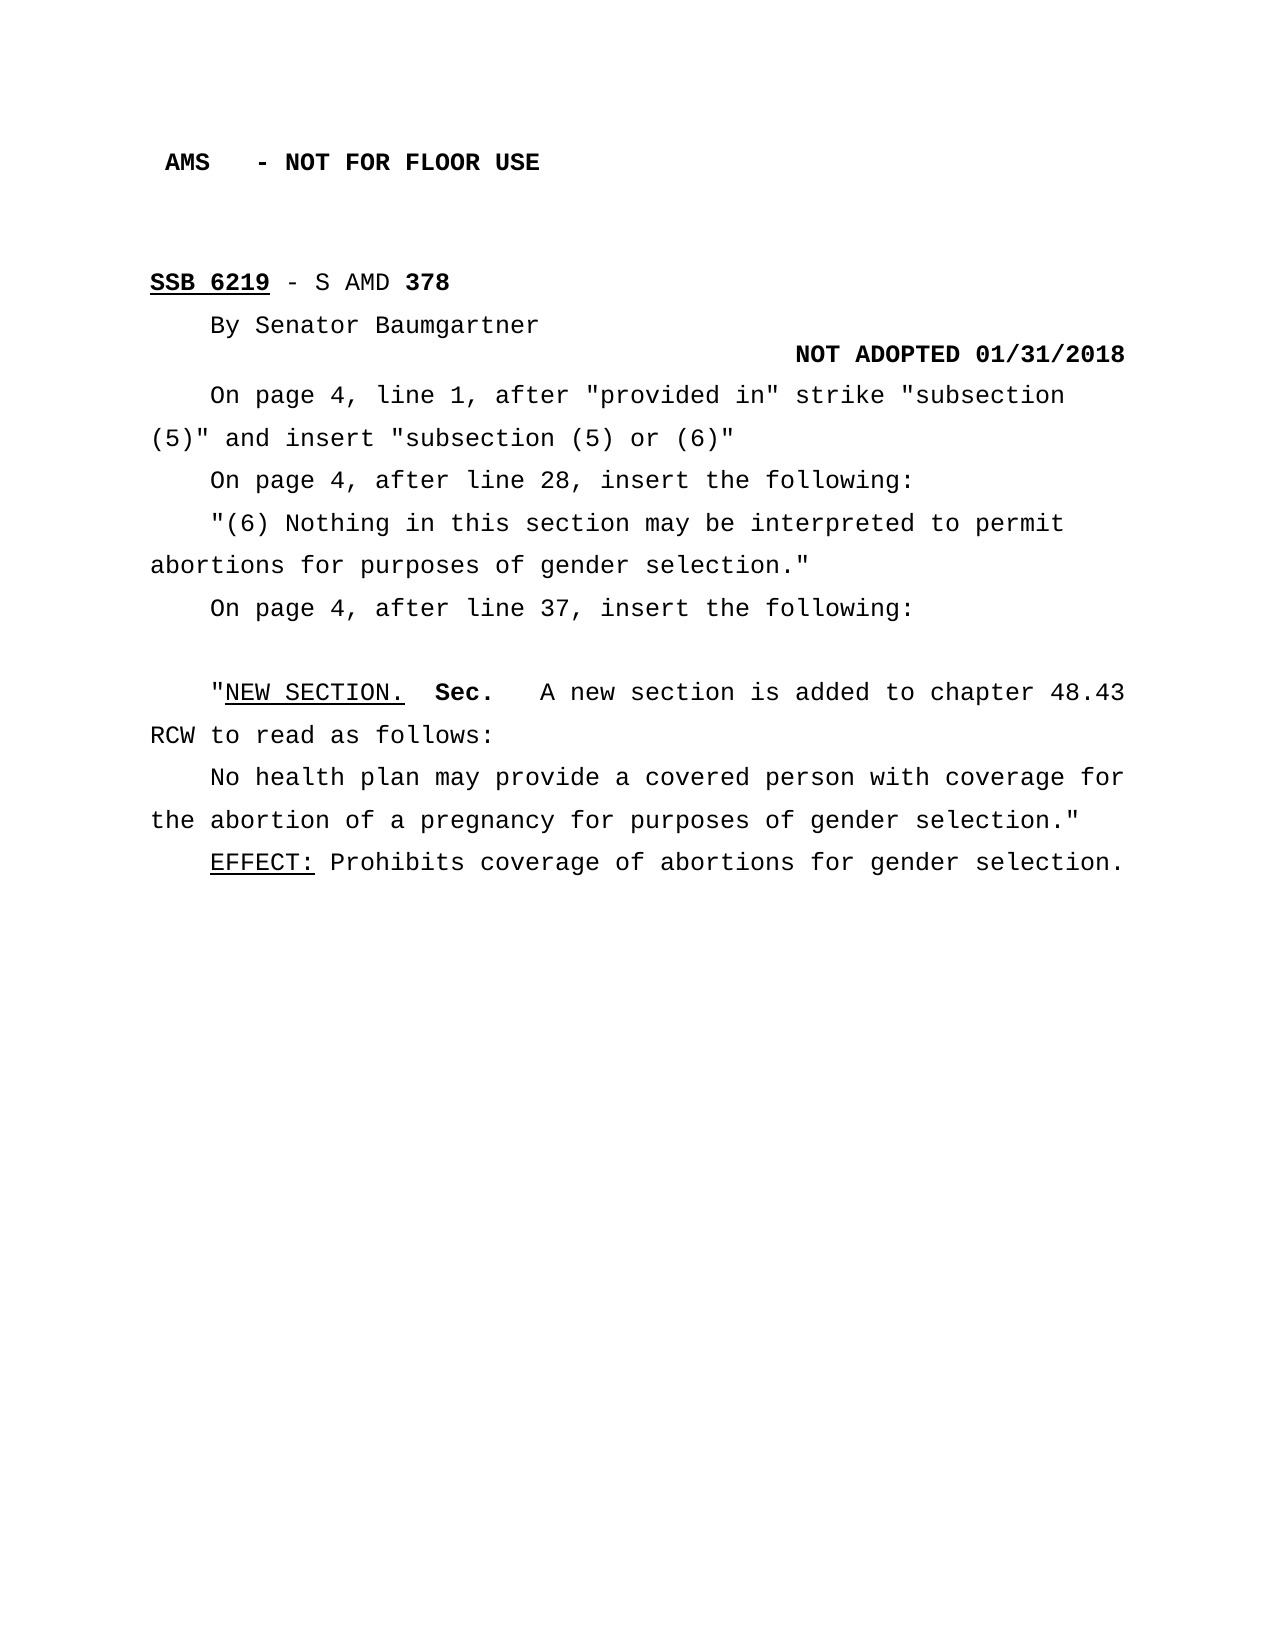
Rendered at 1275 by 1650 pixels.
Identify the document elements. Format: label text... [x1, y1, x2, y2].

text SSB 6219 - S AMD 378 [150, 257, 1125, 299]
text On page 4, after line 28, insert the following: [150, 455, 1125, 497]
text AMS - NOT FOR FLOOR USE [150, 150, 1125, 178]
text EFFECT: Prohibits coverage of abortions for gender selection. [150, 837, 1125, 879]
text NOT ADOPTED 01/31/2018 [150, 342, 1125, 370]
text On page 4, after line 37, insert the following: [150, 582, 1125, 625]
text "NEW SECTION. Sec. A new section is added to chapter 48.43 RCW to read as follows: [150, 667, 1125, 752]
text "(6) Nothing in this section may be interpreted to permit abortions for purposes of gender selection." [150, 497, 1125, 582]
text On page 4, line 1, after "provided in" strike "subsection (5)" and insert "subsection (5) or (6)" [150, 370, 1125, 455]
text No health plan may provide a covered person with coverage for the abortion of a pregnancy for purposes of gender selection." [150, 752, 1125, 837]
text By Senator Baumgartner [150, 299, 1125, 342]
